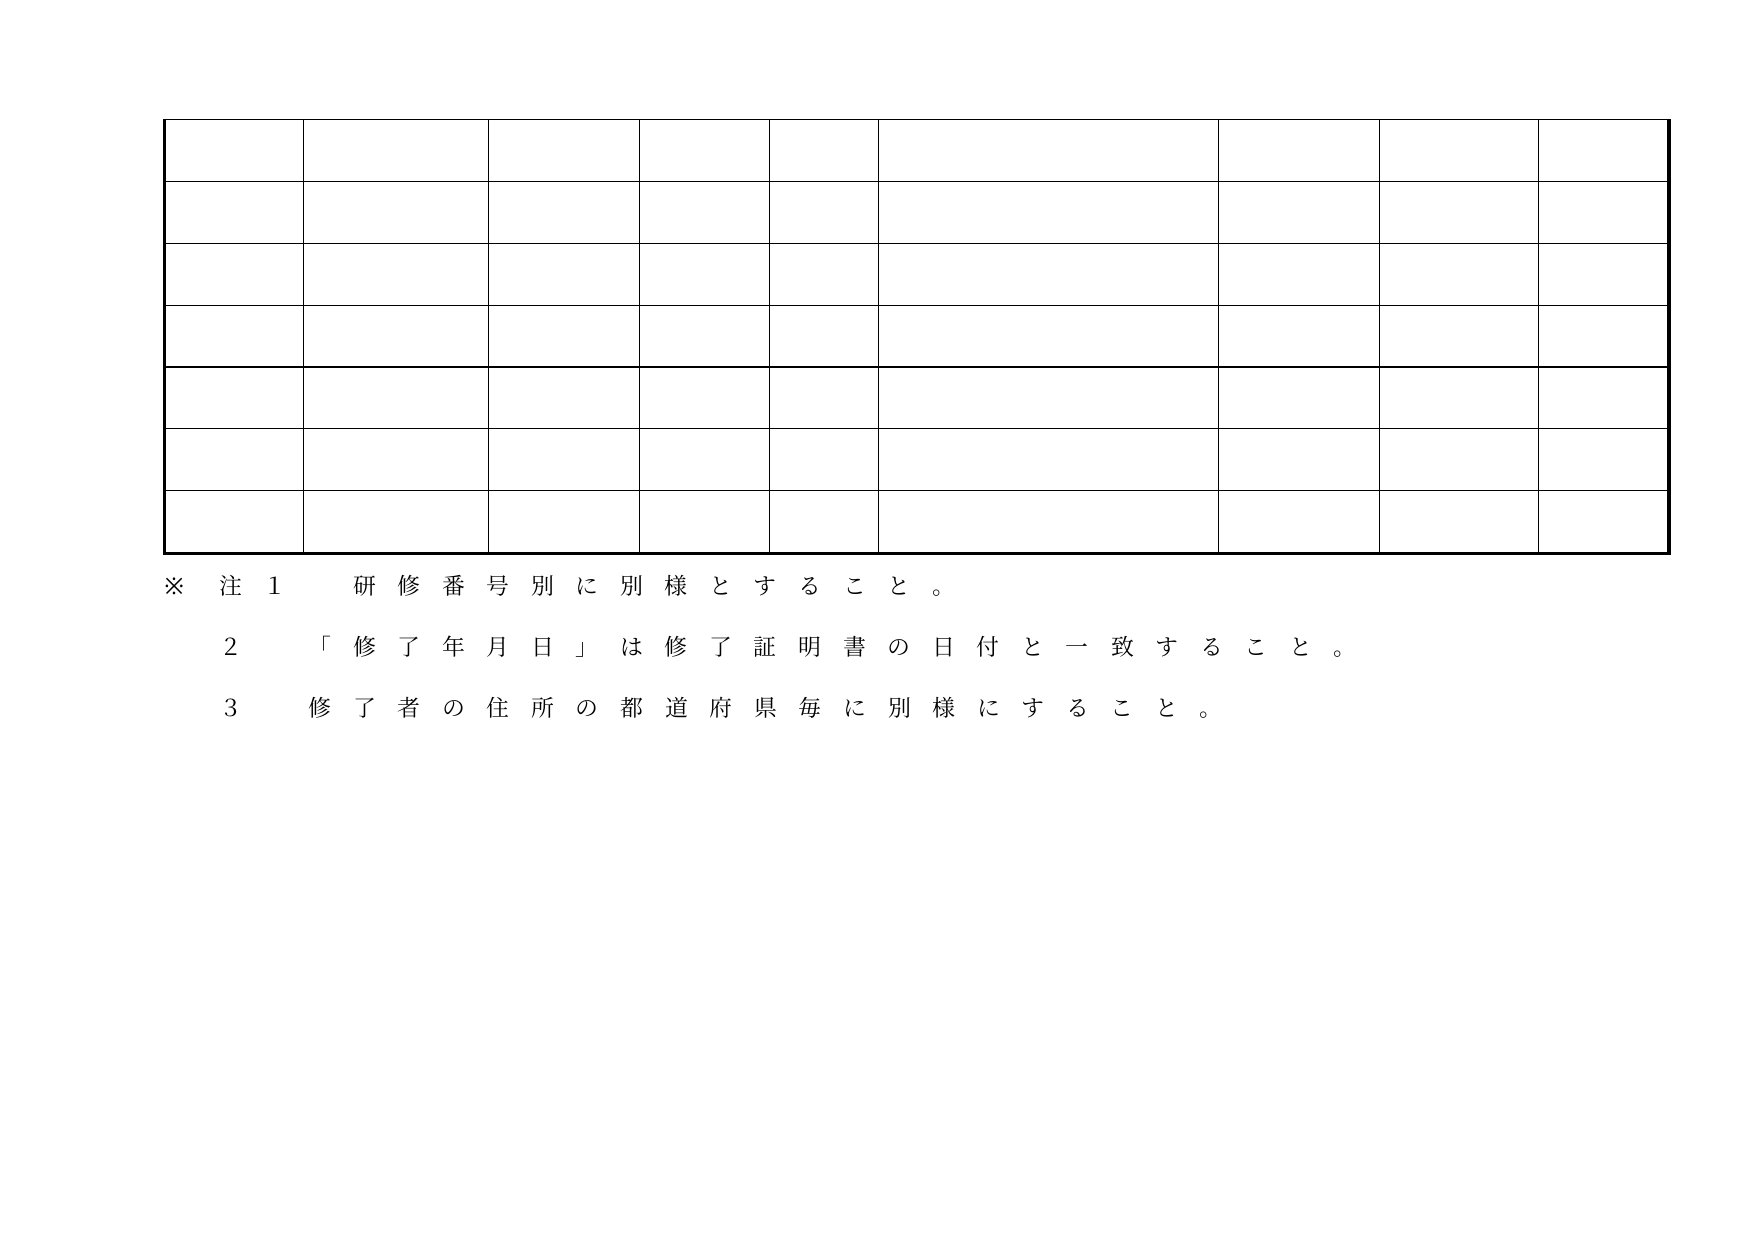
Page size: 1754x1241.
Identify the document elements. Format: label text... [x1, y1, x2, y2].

table_cell [640, 244, 769, 304]
table_cell [1219, 244, 1379, 304]
table_cell [304, 306, 488, 366]
table_cell [770, 306, 878, 366]
table_cell [166, 306, 303, 366]
table_cell [1380, 491, 1538, 552]
table_cell [1539, 429, 1667, 490]
table_cell [1539, 244, 1667, 304]
table_cell [489, 491, 639, 552]
table_cell [1219, 306, 1379, 366]
table_cell [1539, 491, 1667, 552]
table_cell [879, 244, 1218, 304]
table_cell [166, 491, 303, 552]
table_cell [166, 182, 303, 243]
table_cell [166, 120, 303, 181]
table_cell [489, 244, 639, 304]
table_cell [1539, 368, 1667, 428]
table_cell [489, 429, 639, 490]
table_cell [770, 429, 878, 490]
table_cell [1380, 182, 1538, 243]
table_cell [166, 368, 303, 428]
table_cell [770, 244, 878, 304]
table_cell [879, 491, 1218, 552]
table_cell [489, 368, 639, 428]
table_cell [166, 244, 303, 304]
table_cell [640, 429, 769, 490]
table_cell [640, 306, 769, 366]
table_cell [770, 491, 878, 552]
table_cell [1380, 244, 1538, 304]
table_cell [1219, 429, 1379, 490]
table_cell [1539, 182, 1667, 243]
table_cell [489, 182, 639, 243]
table_cell [640, 120, 769, 181]
table_cell [1219, 182, 1379, 243]
table_cell [1380, 120, 1538, 181]
table_cell [489, 120, 639, 181]
table_cell [770, 182, 878, 243]
table_cell [304, 244, 488, 304]
table_cell [879, 368, 1218, 428]
table_cell [304, 429, 488, 490]
table_cell [304, 120, 488, 181]
table_cell [879, 120, 1218, 181]
text ３ 修了者の住所の都道府県毎に別様にすること。 [152, 677, 1690, 738]
table_cell [166, 429, 303, 490]
table_cell [879, 306, 1218, 366]
table_cell [1219, 120, 1379, 181]
table_cell [640, 491, 769, 552]
table_cell [1380, 429, 1538, 490]
text ２ 「修了年月日」は修了証明書の日付と一致すること。 [152, 616, 1690, 677]
table_cell [879, 182, 1218, 243]
table_cell [1219, 368, 1379, 428]
table_cell [640, 182, 769, 243]
table_cell [1380, 368, 1538, 428]
text ※注１ 研修番号別に別様とすること。 [152, 555, 1690, 616]
table_cell [1539, 306, 1667, 366]
table_cell [1219, 491, 1379, 552]
table_cell [640, 368, 769, 428]
table_cell [304, 182, 488, 243]
table_cell [1380, 306, 1538, 366]
table_cell [304, 368, 488, 428]
table_cell [489, 306, 639, 366]
table_cell [770, 368, 878, 428]
table_cell [1539, 120, 1667, 181]
table_cell [879, 429, 1218, 490]
table_cell [304, 491, 488, 552]
table_cell [770, 120, 878, 181]
